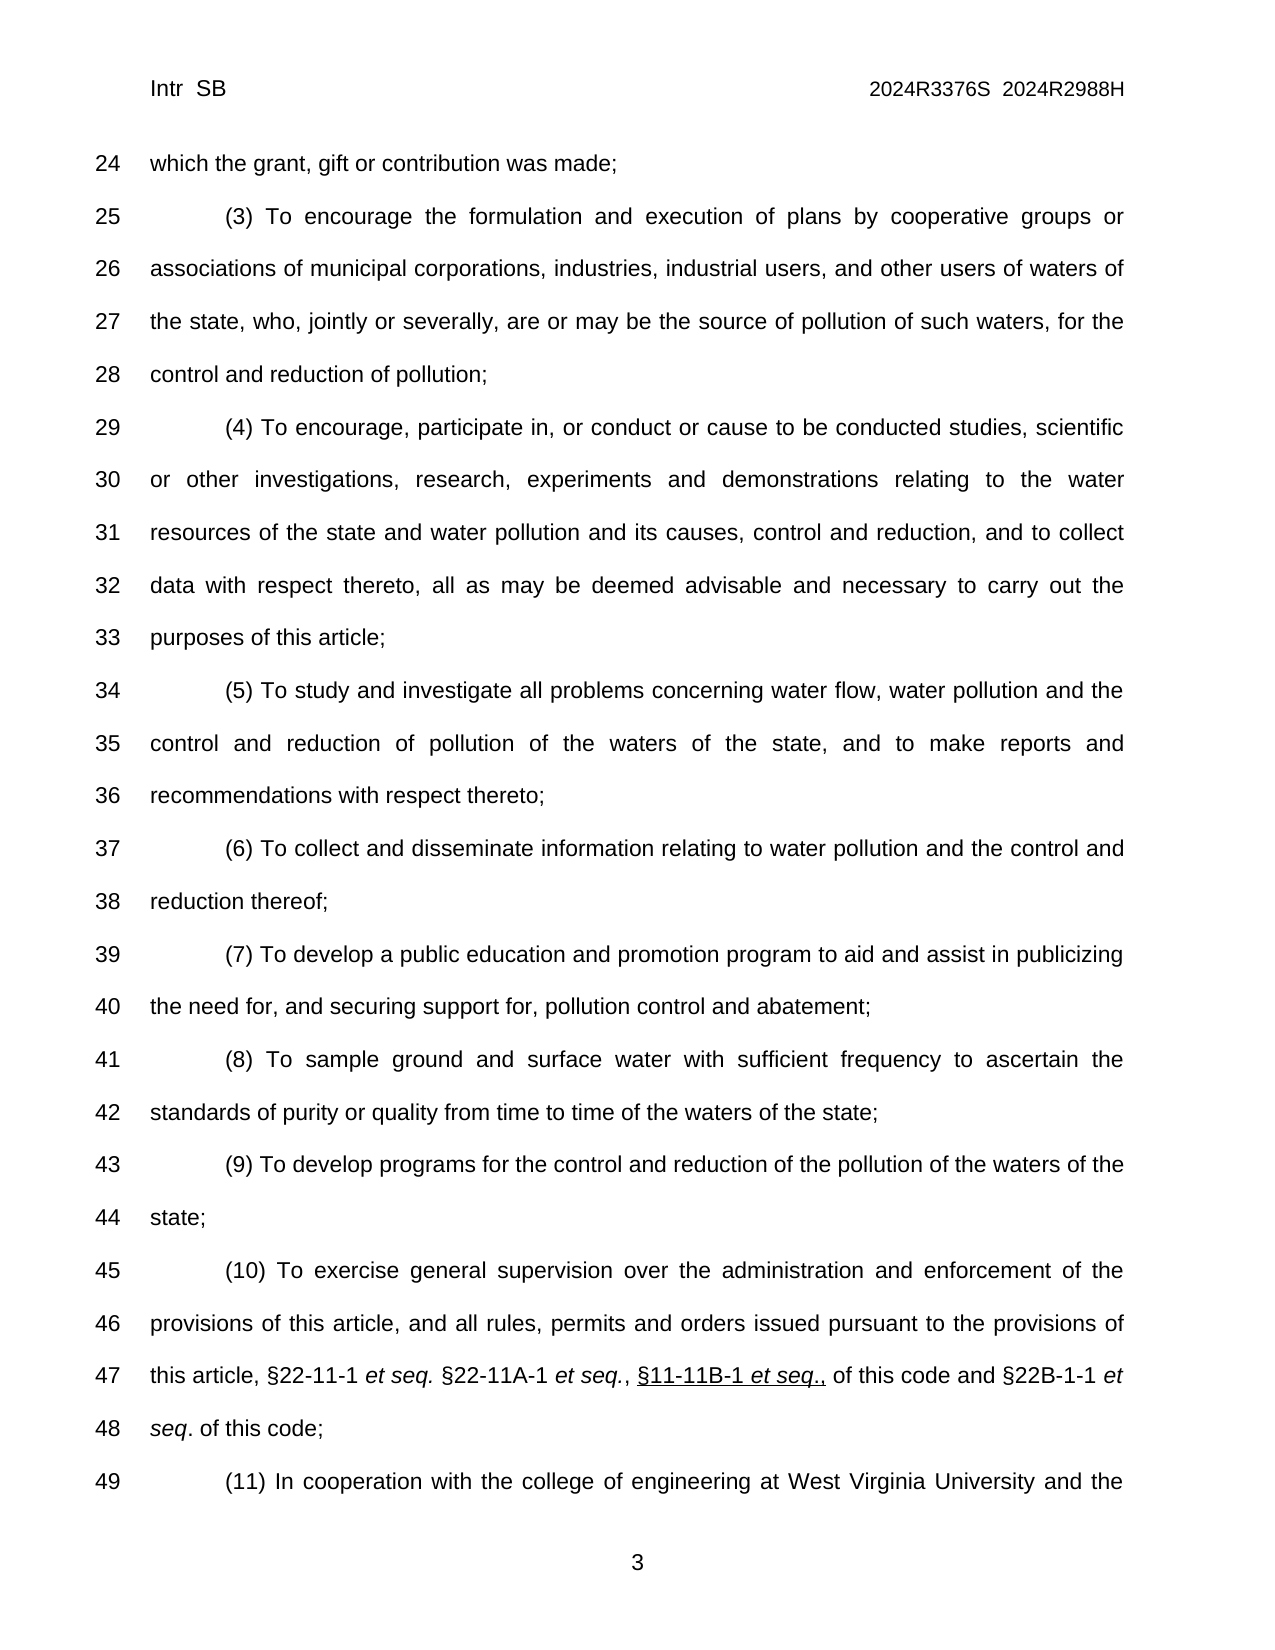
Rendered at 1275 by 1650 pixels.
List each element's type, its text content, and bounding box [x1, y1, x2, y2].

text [150, 1468, 1125, 1494]
text (6) To collect and disseminate information relating to water pollution and the control and reduction thereof; [150, 835, 1125, 914]
text (7) To develop a public education and promotion program to aid and assist in publicizing the need for, and securing support for, pollution control and abatement; [150, 941, 1125, 1020]
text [150, 150, 1125, 176]
text (9) To develop programs for the control and reduction of the pollution of the waters of the state; [150, 1151, 1125, 1231]
text (5) To study and investigate all problems concerning water flow, water pollution and the control and reduction of pollution of the waters of the state, and to make reports and recommendations with respect thereto; [150, 677, 1125, 809]
text (8) To sample ground and surface water with sufficient frequency to ascertain the standards of purity or quality from time to time of the waters of the state; [150, 1046, 1125, 1125]
text (3) To encourage the formulation and execution of plans by cooperative groups or associations of municipal corporations, industries, industrial users, and other users of waters of the state, who, jointly or severally, are or may be the source of pollution of such waters, for the control and reduction of pollution; [150, 203, 1125, 387]
text (4) To encourage, participate in, or conduct or cause to be conducted studies, scientific or other investigations, research, experiments and demonstrations relating to the water resources of the state and water pollution and its causes, control and reduction, and to collect data with respect thereto, all as may be deemed advisable and necessary to carry out the purposes of this article; [150, 413, 1125, 651]
text (10) To exercise general supervision over the administration and enforcement of the provisions of this article, and all rules, permits and orders issued pursuant to the provisions of this article, §22-11-1 et seq. §22-11A-1 et seq., §11-11B-1 et seq., of this code and §22B-1-1 et seq. of this code; [150, 1257, 1125, 1441]
